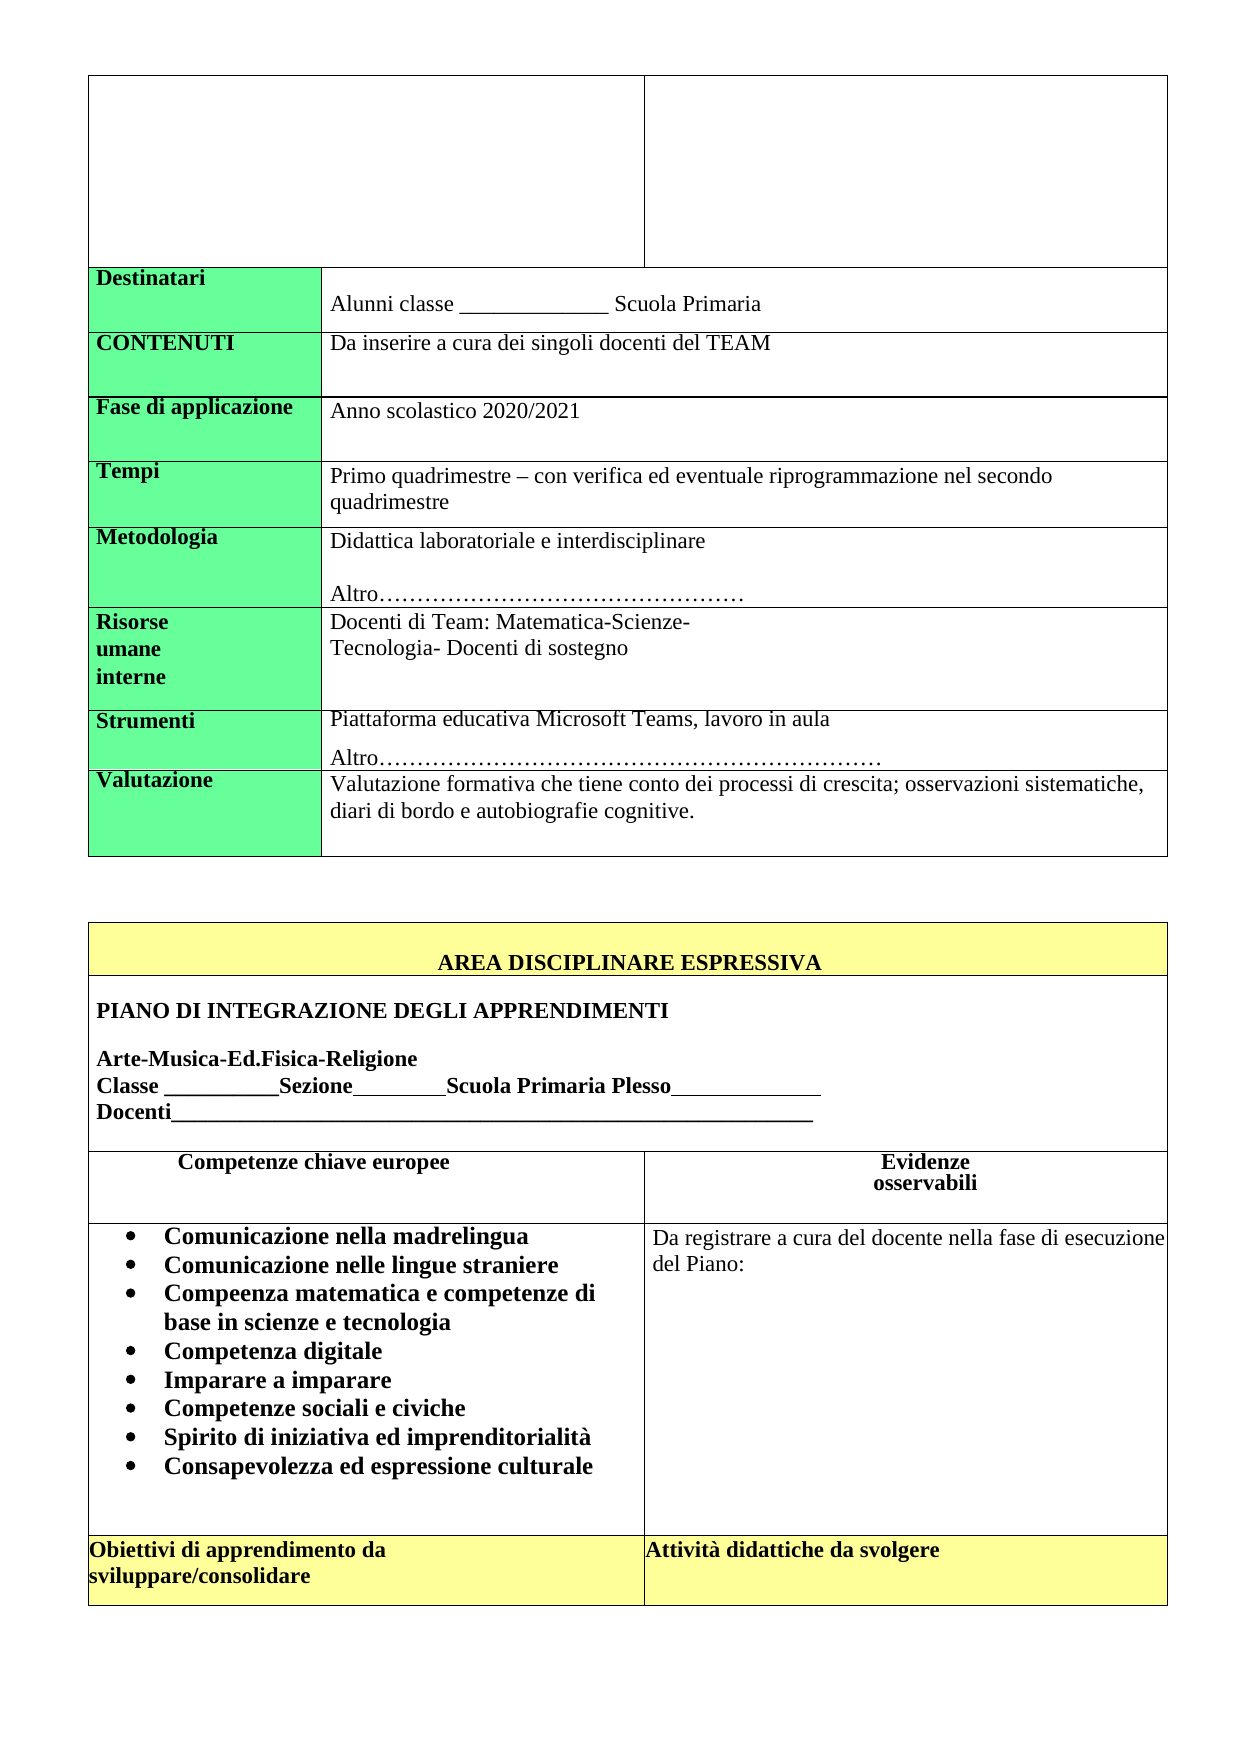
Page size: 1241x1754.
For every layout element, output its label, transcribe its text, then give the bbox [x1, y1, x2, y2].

table_header AREA DISCIPLINARE ESPRESSIVA [89, 923, 1167, 975]
table_cell Destinatari [89, 268, 321, 332]
table_cell Valutazione formativa che tiene conto dei processi di crescita; osservazioni sistematiche, diari di bordo e autobiografie cognitive. [322, 771, 1167, 856]
table_cell Metodologia [89, 528, 321, 607]
table_cell Piattaforma educativa Microsoft Teams, lavoro in aula Altro………………………………………………………… [322, 711, 1167, 769]
table_cell Docenti di Team: Matematica-Scienze-Tecnologia- Docenti di sostegno [322, 608, 1167, 710]
table_cell Risorse umane interne [89, 608, 321, 710]
table_cell Attività didattiche da svolgere [645, 1536, 1167, 1605]
table_cell CONTENUTI [89, 333, 321, 396]
table_cell Strumenti [89, 711, 321, 769]
table_cell Comunicazione nella madrelingua Comunicazione nelle lingue straniere Compeenza matematica e competenze di base in scienze e tecnologia Competenza digitale Imparare a imparare Competenze sociali e civiche Spirito di iniziativa ed imprenditorialità Consapevolezza ed espressione culturale [89, 1224, 644, 1535]
table_cell [645, 76, 1167, 267]
table_cell Primo quadrimestre – con verifica ed eventuale riprogrammazione nel secondo quadrimestre [322, 462, 1167, 527]
table_cell Fase di applicazione [89, 398, 321, 461]
table_cell Da registrare a cura del docente nella fase di esecuzione del Piano: [645, 1224, 1167, 1535]
table_cell [89, 76, 644, 267]
table_cell Alunni classe _____________ Scuola Primaria [322, 268, 1167, 332]
table_cell Competenze chiave europee [89, 1152, 644, 1223]
table_cell PIANO DI INTEGRAZIONE DEGLI APPRENDIMENTI Arte-Musica-Ed.Fisica-Religione Classe __________Sezione Scuola Primaria Plesso Docenti________________________________________________________ [89, 976, 1167, 1151]
table_cell Valutazione [89, 771, 321, 856]
table_cell Evidenze osservabili [645, 1152, 1167, 1223]
table_cell Da inserire a cura dei singoli docenti del TEAM [322, 333, 1167, 396]
table_cell Anno scolastico 2020/2021 [322, 398, 1167, 461]
table_cell Tempi [89, 462, 321, 527]
table_cell Obiettivi di apprendimento da sviluppare/consolidare [89, 1536, 644, 1605]
table_cell Didattica laboratoriale e interdisciplinare Altro………………………………………… [322, 528, 1167, 607]
